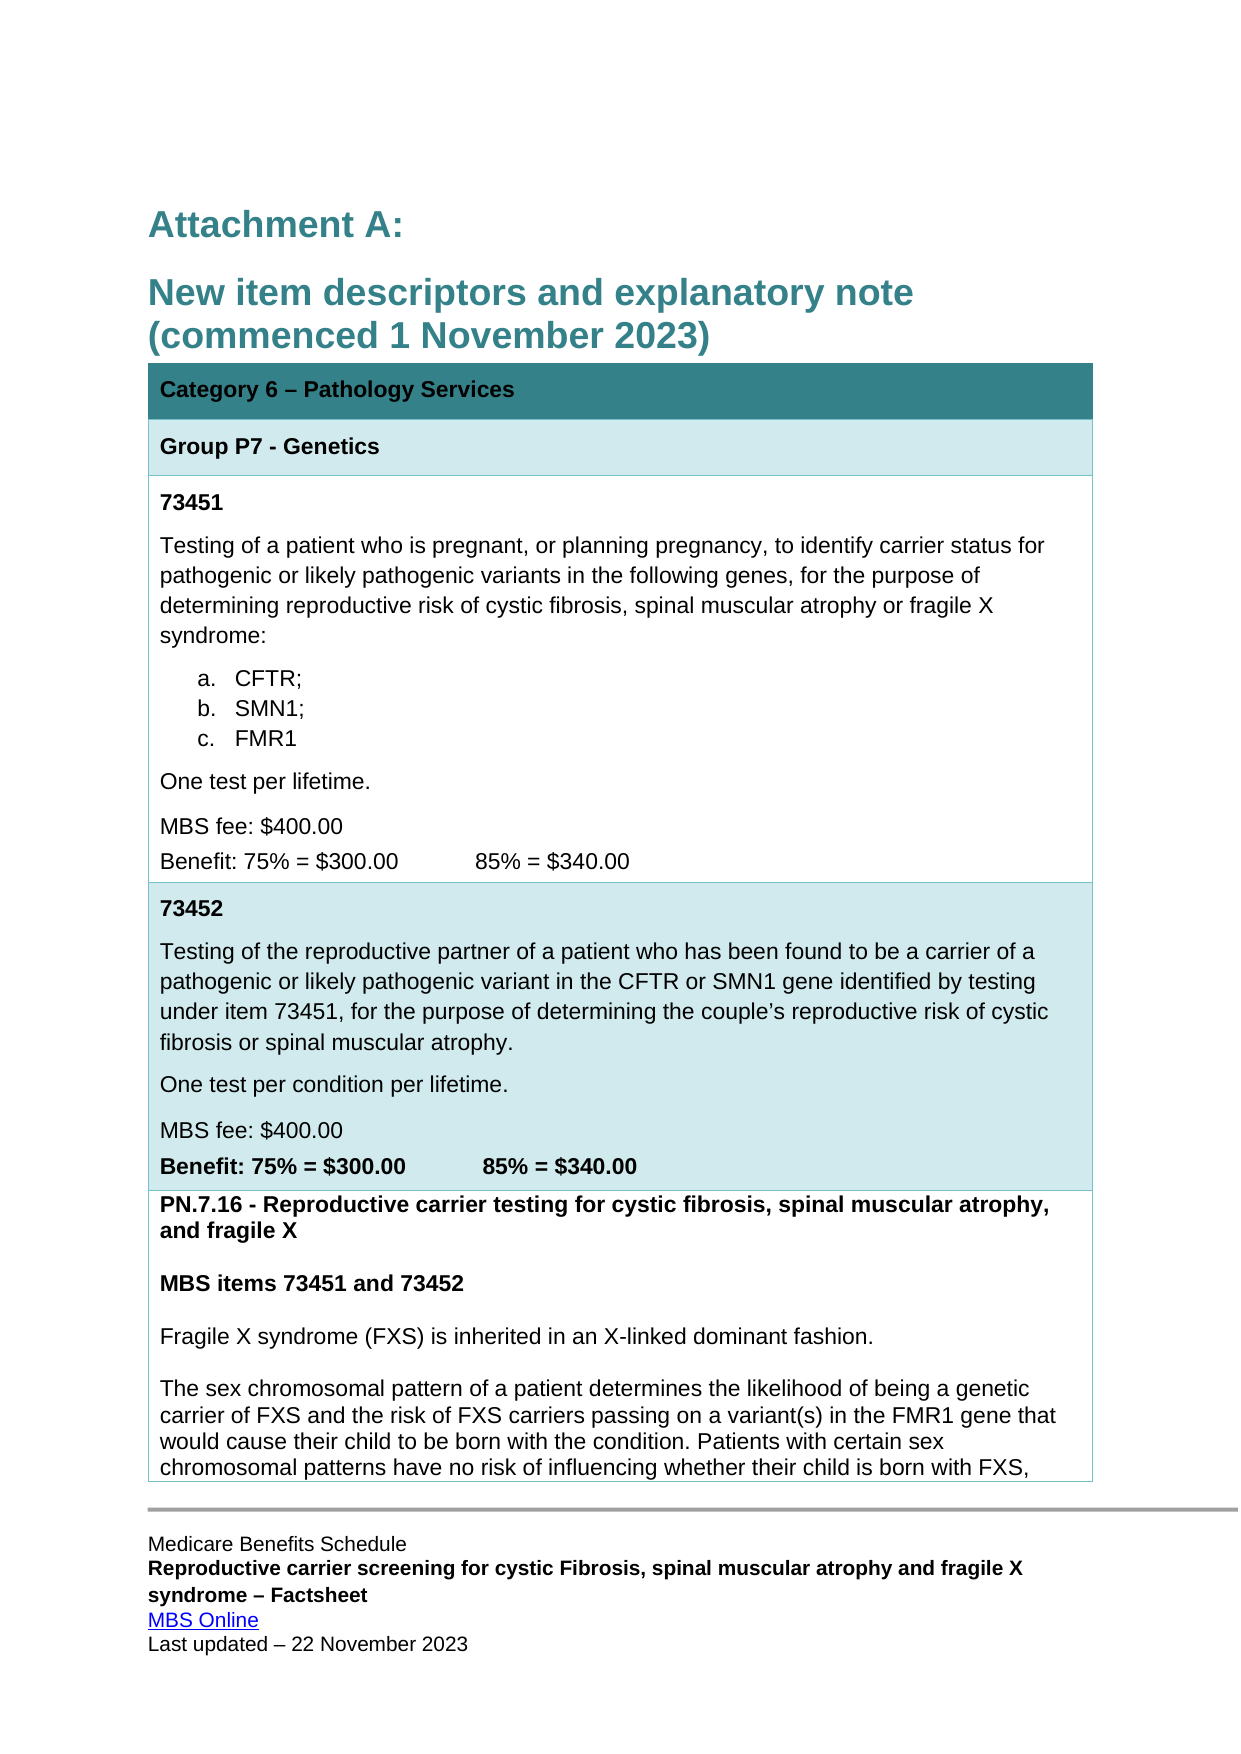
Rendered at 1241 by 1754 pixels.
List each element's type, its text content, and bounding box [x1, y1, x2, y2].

table_cell Group P7 - Genetics [149, 420, 1092, 475]
subtitle New item descriptors and explanatory note (commenced 1 November 2023) [148, 270, 1092, 357]
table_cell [149, 1191, 1092, 1481]
subtitle Attachment A: [148, 202, 1092, 245]
table_header Category 6 – Pathology Services [149, 364, 1092, 419]
table_cell 73452 Testing of the reproductive partner of a patient who has been found to be a carrier of a pathogenic or likely pathogenic variant in the CFTR or SMN1 gene identified by testing under item 73451, for the purpose of determining the couple’s reproductive risk of cystic fibrosis or spinal muscular atrophy. One test per condition per lifetime. MBS fee: $400.00 Benefit: 75% = $300.00 85% = $340.00 [149, 883, 1092, 1190]
table_cell 73451 Testing of a patient who is pregnant, or planning pregnancy, to identify carrier status for pathogenic or likely pathogenic variants in the following genes, for the purpose of determining reproductive risk of cystic fibrosis, spinal muscular atrophy or fragile X syndrome: CFTR; SMN1; FMR1 One test per lifetime. MBS fee: $400.00 Benefit: 75% = $300.00 85% = $340.00 [149, 476, 1092, 882]
